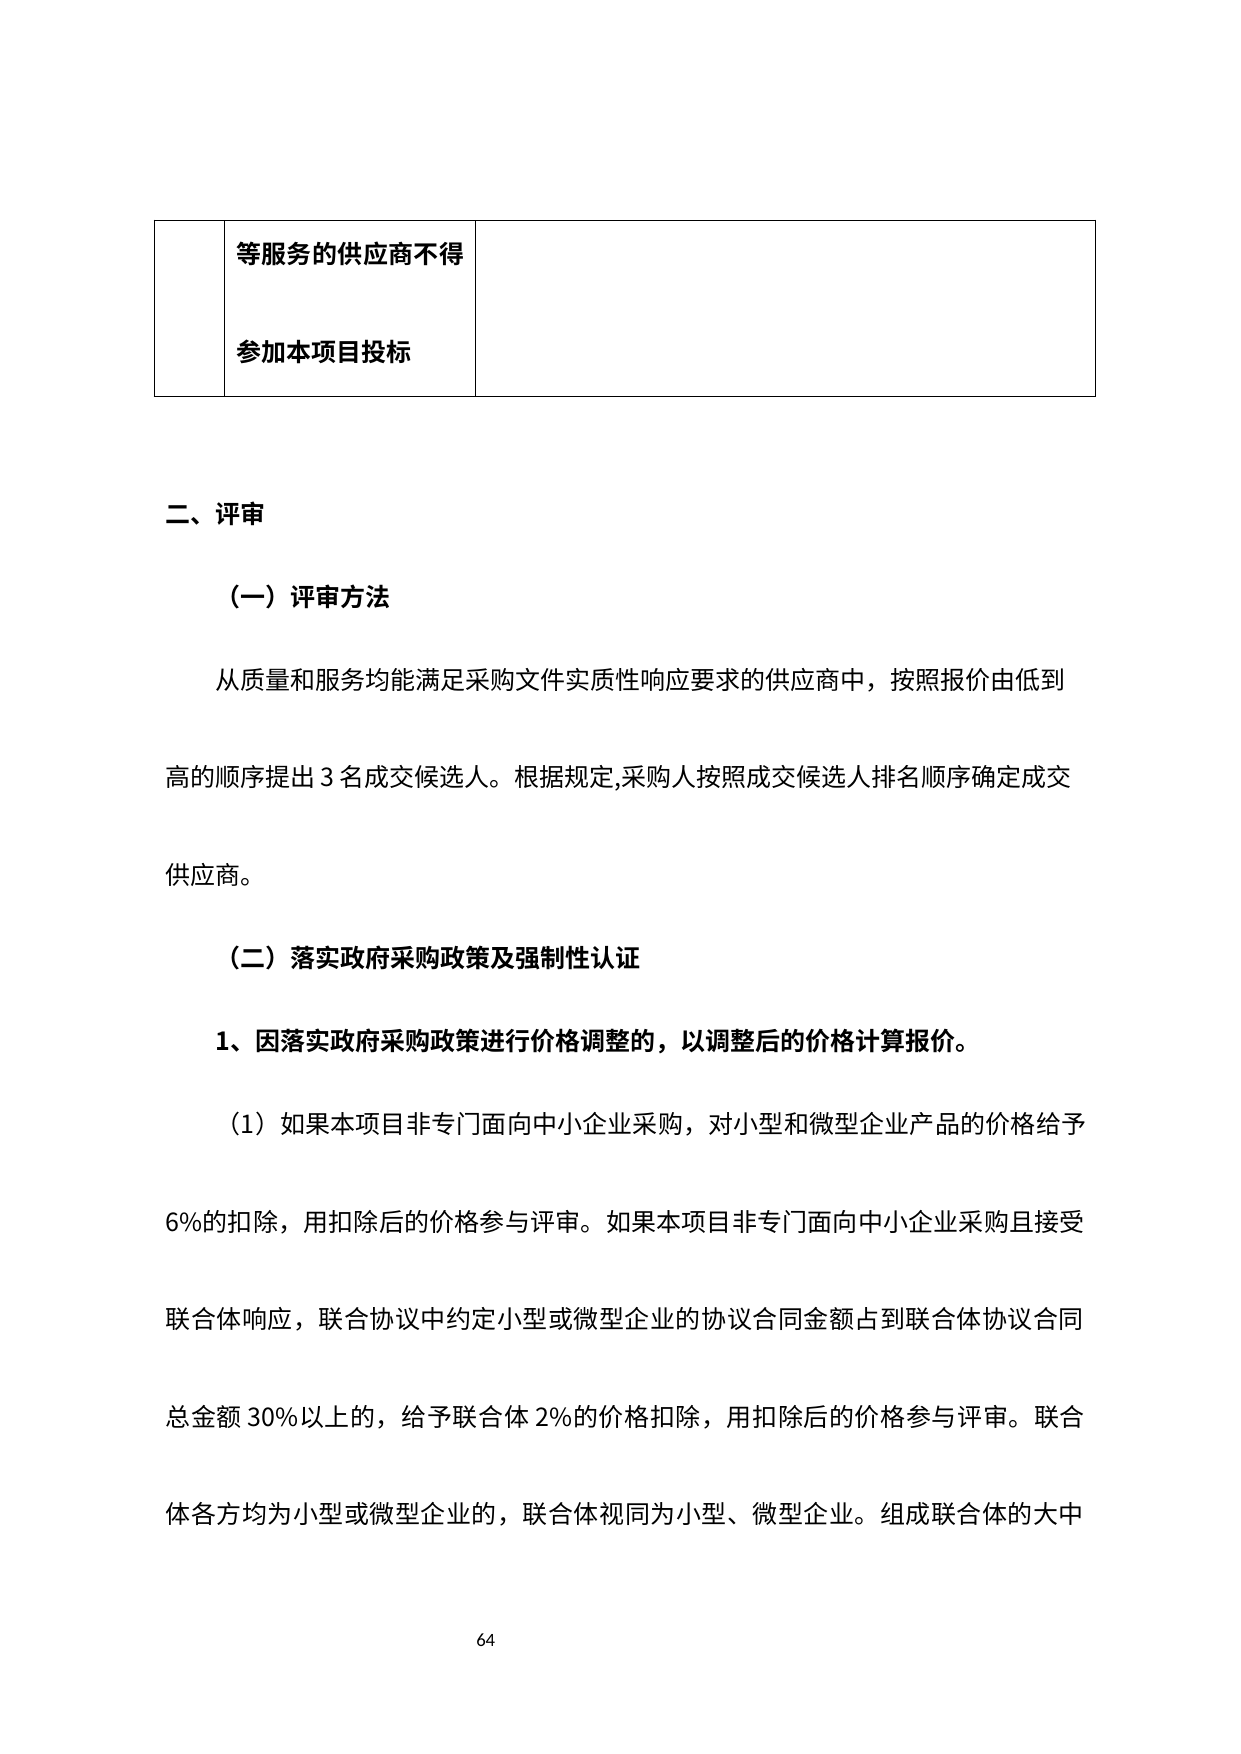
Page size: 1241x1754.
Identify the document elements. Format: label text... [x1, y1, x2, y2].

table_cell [225, 221, 475, 396]
text （一）评审方法 [165, 563, 1087, 628]
table_cell 15 [155, 221, 224, 396]
text 1、因落实政府采购政策进行价格调整的，以调整后的价格计算报价。 [165, 1007, 1087, 1072]
text 从质量和服务均能满足采购文件实质性响应要求的供应商中，按照报价由低到高的顺序提出3名成交候选人。根据规定,采购人按照成交候选人排名顺序确定成交供应商。 [165, 646, 1087, 906]
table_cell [476, 221, 1095, 396]
text （二）落实政府采购政策及强制性认证 [165, 924, 1087, 989]
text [165, 1090, 1087, 1545]
text 二、评审 [165, 480, 1087, 545]
